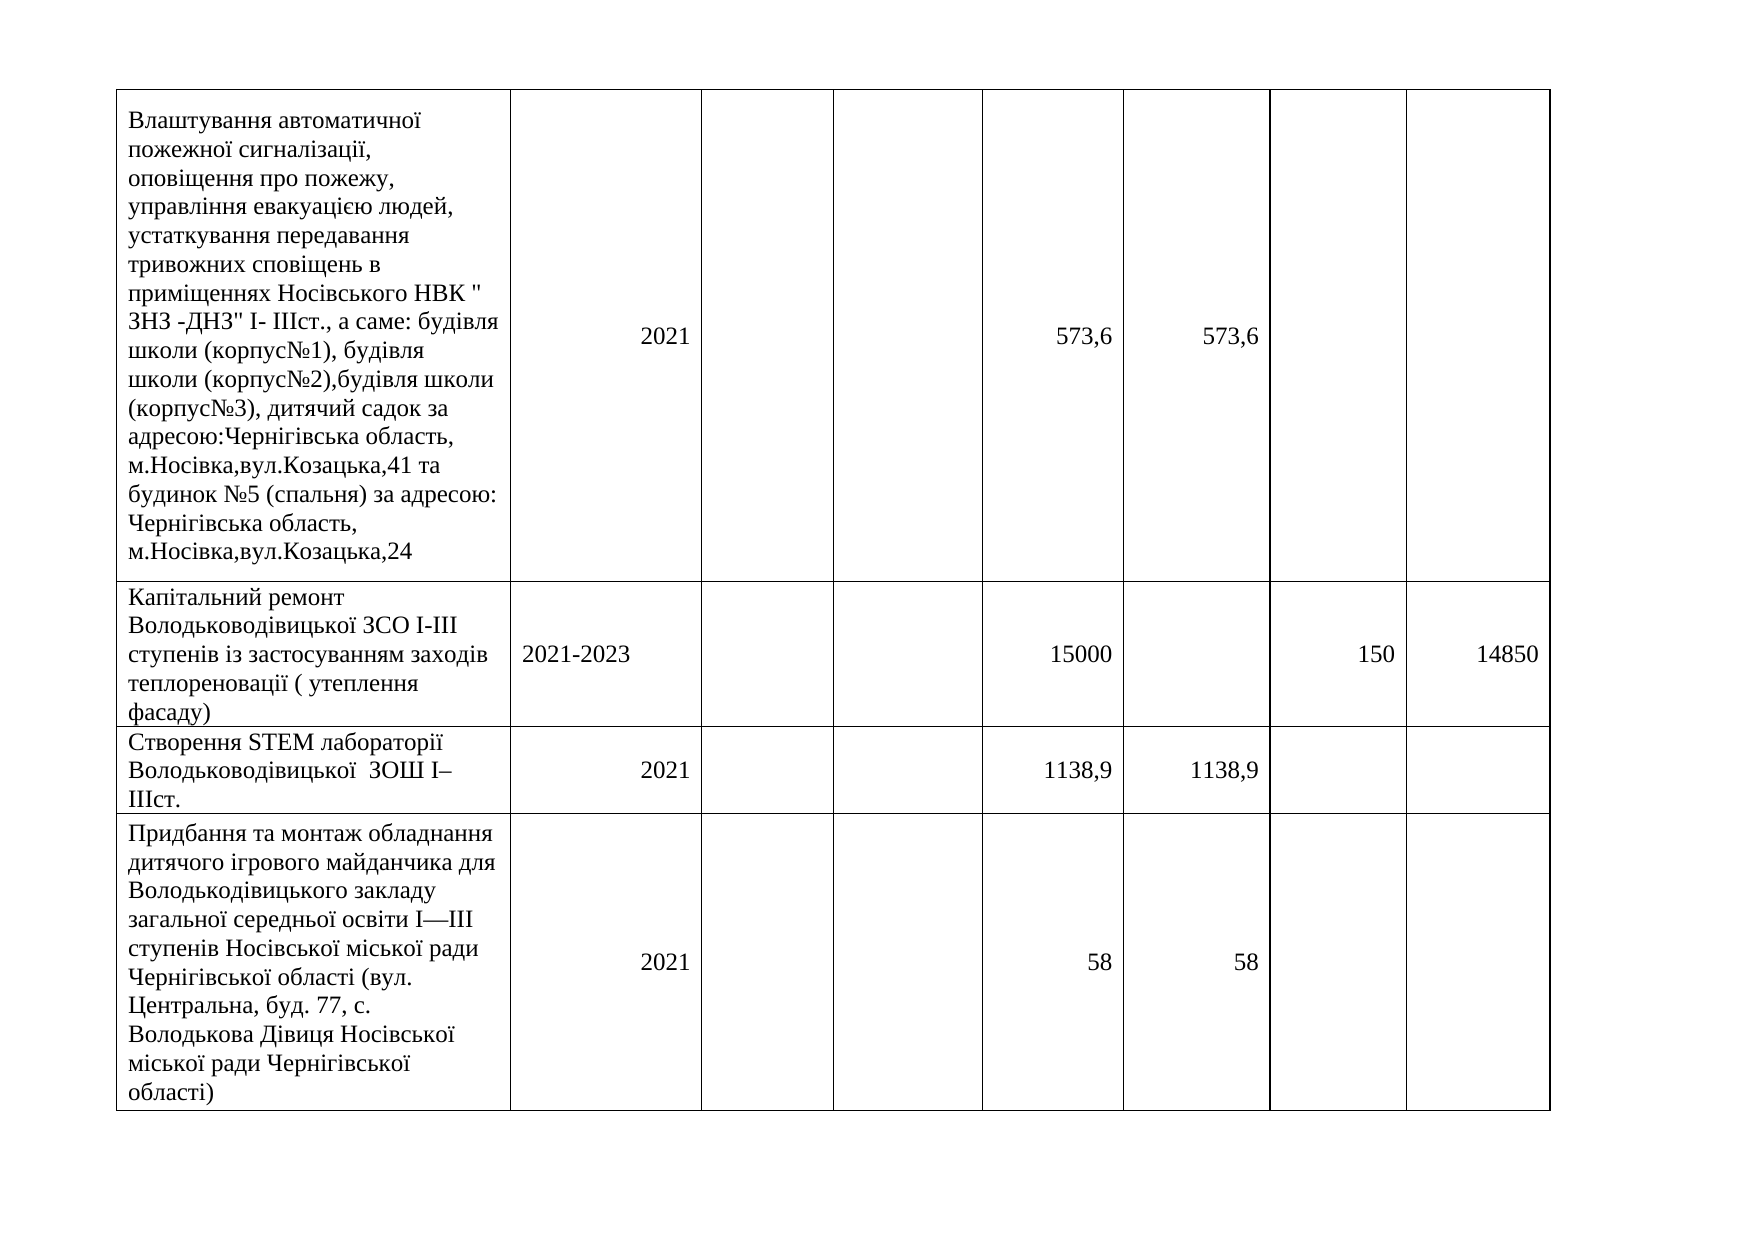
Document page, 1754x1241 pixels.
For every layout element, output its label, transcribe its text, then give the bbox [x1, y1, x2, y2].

table_cell 2021 [511, 90, 701, 581]
table_cell Придбання та монтаж обладнання дитячого ігрового майданчика для Володькодівицького закладу загальної середньої освіти І—ІІІ ступенів Носівської міської ради Чернігівської області (вул. Центральна, буд. 77, с. Володькова Дівиця Носівської міської ради Чернігівської області) [117, 814, 510, 1110]
table_cell 573,6 [983, 90, 1123, 581]
table_cell 58 [1124, 814, 1269, 1110]
table_cell 14850 [1407, 582, 1549, 726]
table_cell Створення STEM лабораторії Володьководівицької ЗОШ І–ІІІст. [117, 727, 510, 813]
table_cell 1138,9 [1124, 727, 1269, 813]
table_cell 150 [1271, 582, 1406, 726]
table_cell [1271, 90, 1406, 581]
table_cell [1407, 90, 1549, 581]
table_cell [702, 582, 833, 726]
table_cell Капітальний ремонт Володьководівицької ЗСО І-ІІІ ступенів із застосуванням заходів теплореновації ( утеплення фасаду) [117, 582, 510, 726]
table_cell 2021 [511, 814, 701, 1110]
table_cell [702, 814, 833, 1110]
table_cell 1138,9 [983, 727, 1123, 813]
table_cell [1271, 727, 1406, 813]
table_cell [1407, 814, 1549, 1110]
table_cell [834, 90, 982, 581]
table_cell [834, 582, 982, 726]
table_cell [834, 814, 982, 1110]
table_cell [702, 727, 833, 813]
table_cell 2021 [511, 727, 701, 813]
table_cell [834, 727, 982, 813]
table_cell [1124, 582, 1269, 726]
table_cell 15000 [983, 582, 1123, 726]
table_cell [702, 90, 833, 581]
table_cell Влаштування автоматичної пожежної сигналізації, оповіщення про пожежу, управління евакуацією людей, устаткування передавання тривожних сповіщень в приміщеннях Носівського НВК " ЗНЗ -ДНЗ" I- IIIст., а саме: будівля школи (корпус№1), будівля школи (корпус№2),будівля школи (корпус№3), дитячий садок за адресою:Чернігівська область, м.Носівка,вул.Козацька,41 та будинок №5 (спальня) за адресою: Чернігівська область, м.Носівка,вул.Козацька,24 [117, 90, 510, 581]
table_cell 573,6 [1124, 90, 1269, 581]
table_cell [1271, 814, 1406, 1110]
table_cell [1407, 727, 1549, 813]
table_cell 58 [983, 814, 1123, 1110]
table_cell 2021-2023 [511, 582, 701, 726]
